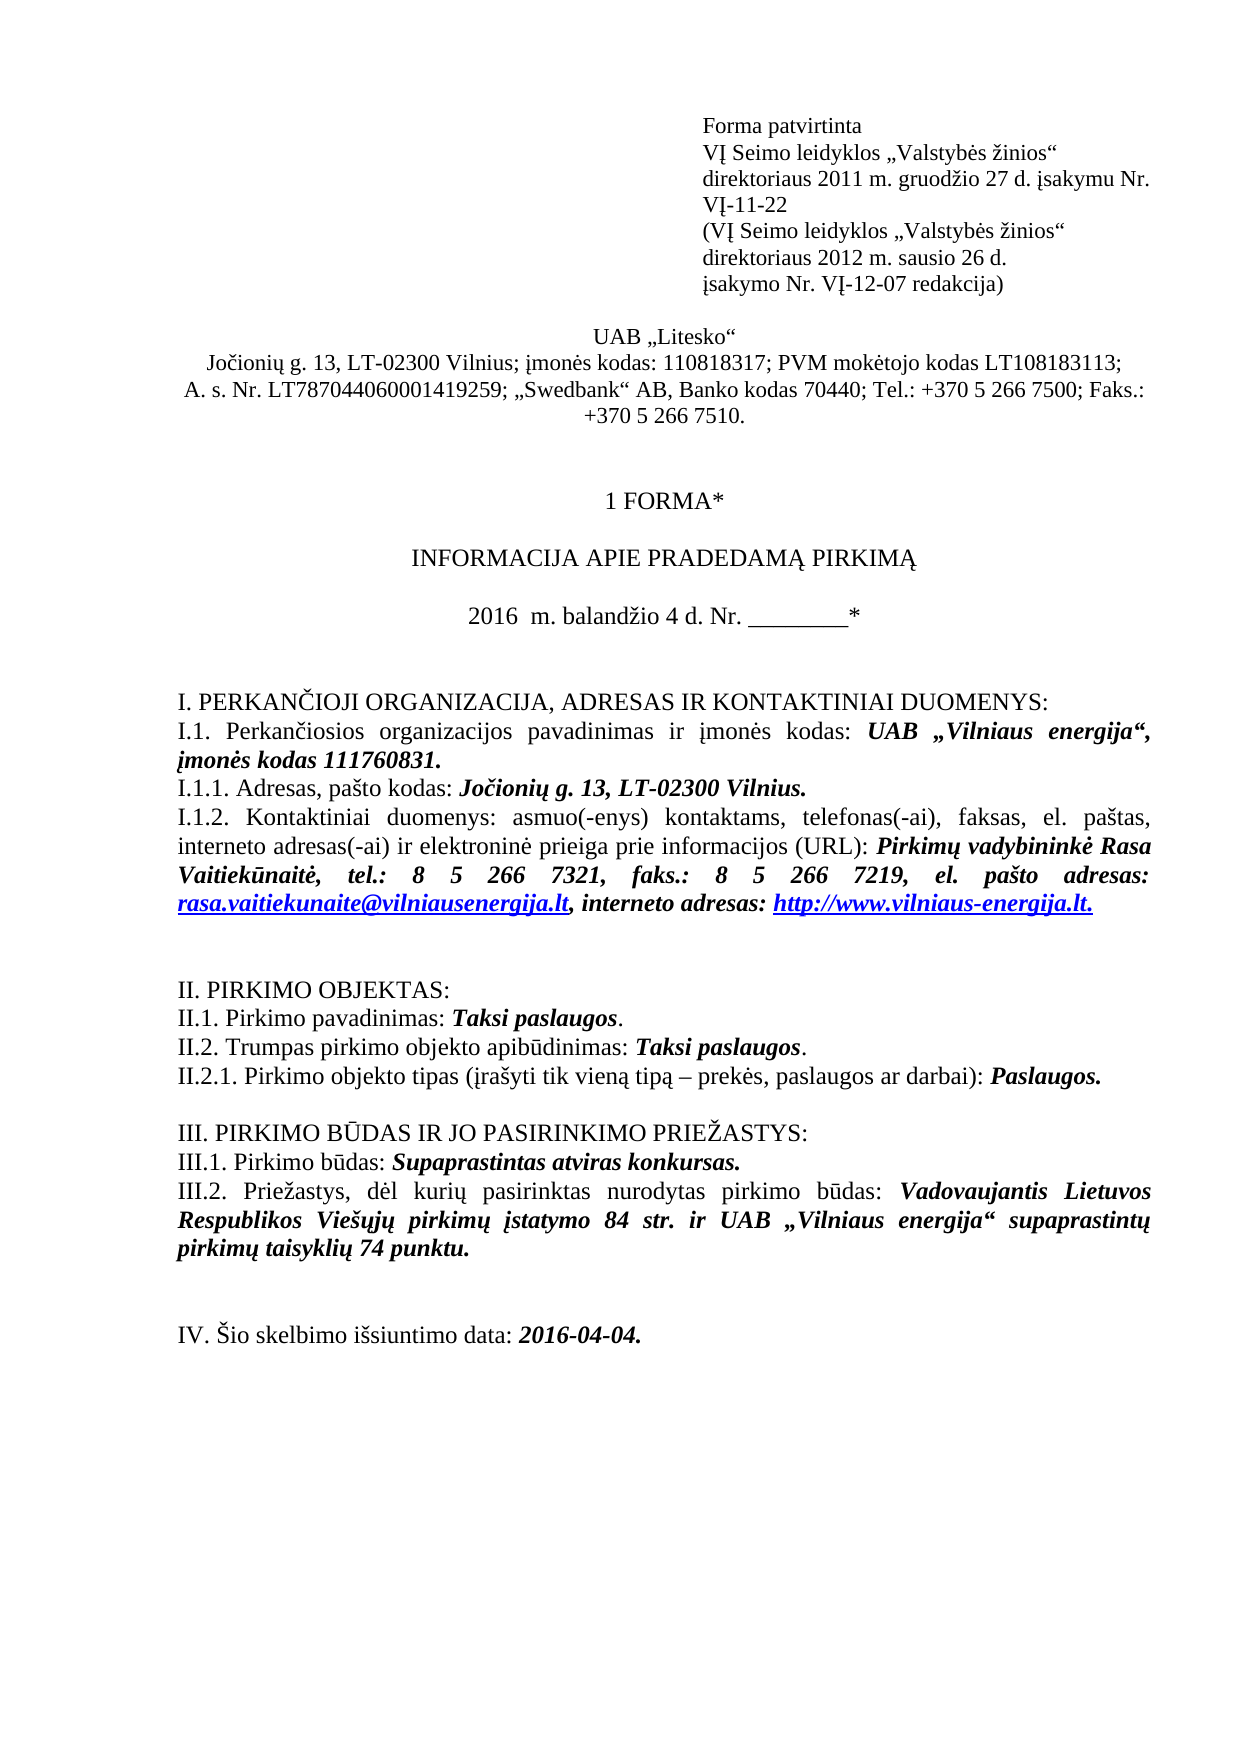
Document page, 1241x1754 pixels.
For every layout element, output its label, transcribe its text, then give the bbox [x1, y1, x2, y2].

text (VĮ Seimo leidyklos „Valstybės žinios“ [702, 218, 1152, 244]
text I. PERKANČIOI ORGANIZACIA, ADRESAS IR KONTAKTINIAI DUOMENYS: [177, 687, 1152, 716]
text A. s. Nr. LT787044060001419259; „Swedbank“ AB, Banko kodas 70440; Tel.: +370 5 266 7500; Faks.: +370 5 266 7510. [177, 376, 1152, 428]
text 1 FORMA* [177, 486, 1152, 515]
text I.1. Perkančiosios organizacijos pavadinimas ir įmonės kodas: UAB „Vilniaus energija“, įmonės kodas 111760831. [177, 716, 1152, 773]
text direktoriaus 2012 m. sausio 26 d. įsakymo Nr. VĮ-12-07 redakcija) [702, 244, 1152, 297]
text INFORMACIA APIE PRADEDAMĄ PIRKIMĄ [177, 543, 1152, 572]
text II. PIRKIMO OBEKTAS: [177, 975, 1152, 1003]
text II.1. Pirkimo pavadinimas: . [177, 1003, 1152, 1032]
text UAB „Litesko“ [177, 323, 1152, 349]
text direktoriaus 2011 m. gruodžio 27 d. įsakymu Nr. VĮ-11-22 [702, 165, 1152, 218]
text I.1.1. Adresas, pašto kodas: Jočionių g. 13, LT-02300 Vilnius. [177, 773, 1152, 802]
text II.2. Trumpas pirkimo objekto apibūdinimas: . [177, 1032, 1152, 1061]
text III.2. Priežastys, dėl kurių pasirinktas nurodytas pirkimo būdas: Vadovaujantis Lietuvos Respublikos Viešųjų pirkimų įstatymo 84 str. ir UAB „Vilniaus energija“ supaprastintų pirkimų taisyklių 74 punktu. [177, 1176, 1152, 1262]
text Jočionių g. 13, LT-02300 Vilnius; įmonės kodas: 110818317; PVM mokėtojo kodas LT108183113; [177, 349, 1152, 376]
text II.2.1. Pirkimo objekto tipas (įrašyti tik vieną tipą – prekės, paslaugos ar darbai): Paslaugos. [177, 1061, 1152, 1090]
text Forma patvirtinta [702, 112, 1152, 138]
text VĮ Seimo leidyklos „Valstybės žinios“ [702, 138, 1152, 165]
text III. PIRKIMO BŪDAS IR O PASIRINKIMO PRIEŽASTYS: [177, 1118, 1152, 1147]
text I.1.2. Kontaktiniai duomenys: asmuo(-enys) kontaktams, telefonas(-ai), faksas, el. paštas, interneto adresas(-ai) ir elektroninė prieiga prie informacijos (URL): Pirkimų vadybininkė Rasa Vaitiekūnaitė, tel.: 8 5 266 7321, faks.: 8 5 266 7219, el. pašto adresas: rasa.vaitiekunaite@vilniausenergija.lt, interneto adresas: http://www.vilniaus-energija.lt. [177, 802, 1152, 917]
text 2016 m. balandžio 4 d. Nr. ________* [177, 601, 1152, 630]
text IV. Šio skelbimo išsiuntimo data: 2016-04-04. [177, 1320, 1152, 1348]
text III.1. Pirkimo būdas: Supaprastintas atviras konkursas. [177, 1147, 1152, 1176]
